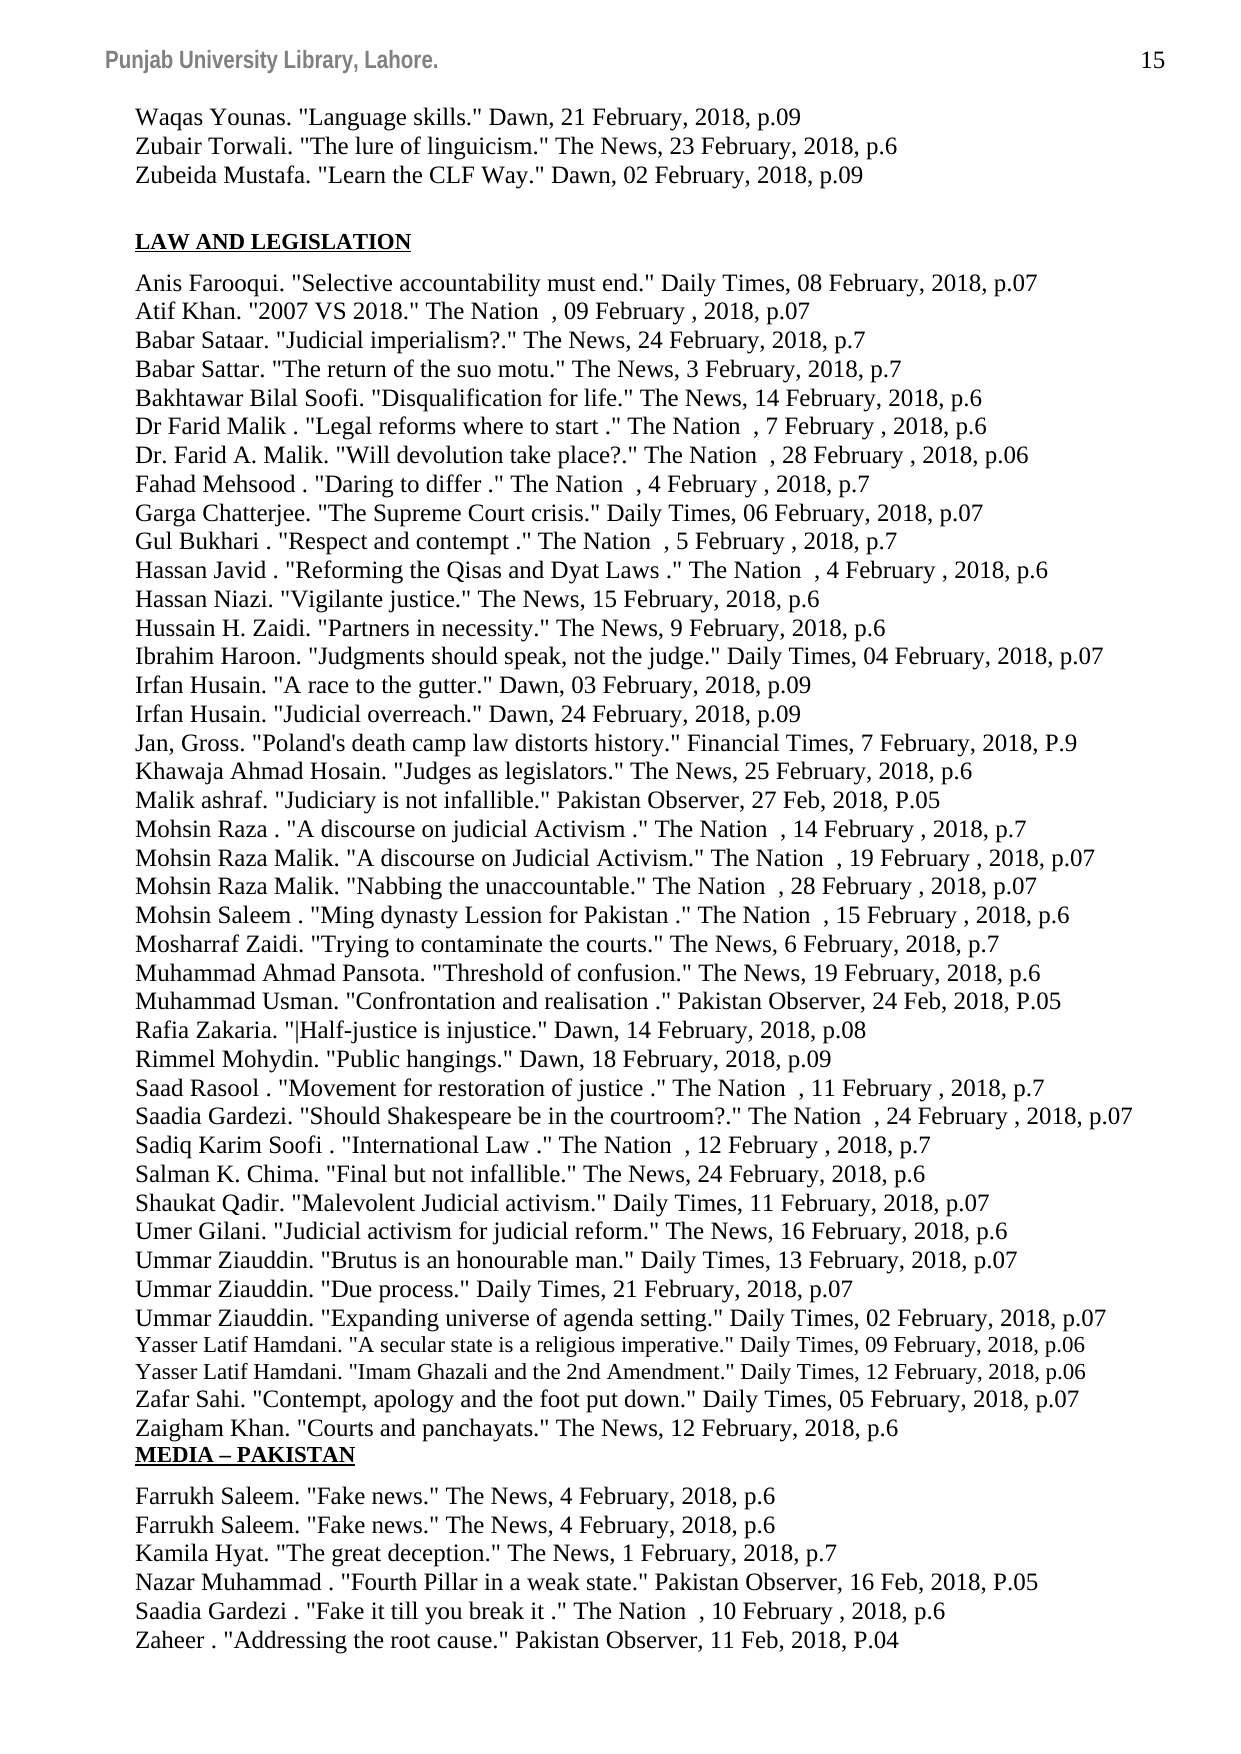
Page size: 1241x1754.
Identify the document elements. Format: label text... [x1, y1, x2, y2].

table_cell LAW AND LEGISLATION Anis Farooqui. "Selective accountability must end." Daily Times, 08 February, 2018, p.07 Atif Khan. "2007 VS 2018." The Nation , 09 February , 2018, p.07 Babar Sataar. "Judicial imperialism?." The News, 24 February, 2018, p.7 Babar Sattar. "The return of the suo motu." The News, 3 February, 2018, p.7 Bakhtawar Bilal Soofi. "Disqualification for life." The News, 14 February, 2018, p.6 Dr Farid Malik . "Legal reforms where to start ." The Nation , 7 February , 2018, p.6 Dr. Farid A. Malik. "Will devolution take place?." The Nation , 28 February , 2018, p.06 Fahad Mehsood . "Daring to differ ." The Nation , 4 February , 2018, p.7 Garga Chatterjee. "The Supreme Court crisis." Daily Times, 06 February, 2018, p.07 Gul Bukhari . "Respect and contempt ." The Nation , 5 February , 2018, p.7 Hassan Javid . "Reforming the Qisas and Dyat Laws ." The Nation , 4 February , 2018, p.6 Hassan Niazi. "Vigilante justice." The News, 15 February, 2018, p.6 Hussain H. Zaidi. "Partners in necessity." The News, 9 February, 2018, p.6 Ibrahim Haroon. "Judgments should speak, not the judge." Daily Times, 04 February, 2018, p.07 Irfan Husain. "A race to the gutter." Dawn, 03 February, 2018, p.09 Irfan Husain. "Judicial overreach." Dawn, 24 February, 2018, p.09 Jan, Gross. "Poland's death camp law distorts history." Financial Times, 7 February, 2018, P.9 Khawaja Ahmad Hosain. "Judges as legislators." The News, 25 February, 2018, p.6 Malik ashraf. "Judiciary is not infallible." Pakistan Observer, 27 Feb, 2018, P.05 Mohsin Raza . "A discourse on judicial Activism ." The Nation , 14 February , 2018, p.7 Mohsin Raza Malik. "A discourse on Judicial Activism." The Nation , 19 February , 2018, p.07 Mohsin Raza Malik. "Nabbing the unaccountable." The Nation , 28 February , 2018, p.07 Mohsin Saleem . "Ming dynasty Lession for Pakistan ." The Nation , 15 February , 2018, p.6 Mosharraf Zaidi. "Trying to contaminate the courts." The News, 6 February, 2018, p.7 Muhammad Ahmad Pansota. "Threshold of confusion." The News, 19 February, 2018, p.6 Muhammad Usman. "Confrontation and realisation ." Pakistan Observer, 24 Feb, 2018, P.05 Rafia Zakaria. "|Half-justice is injustice." Dawn, 14 February, 2018, p.08 Rimmel Mohydin. "Public hangings." Dawn, 18 February, 2018, p.09 Saad Rasool . "Movement for restoration of justice ." The Nation , 11 February , 2018, p.7 Saadia Gardezi. "Should Shakespeare be in the courtroom?." The Nation , 24 February , 2018, p.07 Sadiq Karim Soofi . "International Law ." The Nation , 12 February , 2018, p.7 Salman K. Chima. "Final but not infallible." The News, 24 February, 2018, p.6 Shaukat Qadir. "Malevolent Judicial activism." Daily Times, 11 February, 2018, p.07 Umer Gilani. "Judicial activism for judicial reform." The News, 16 February, 2018, p.6 Ummar Ziauddin. "Brutus is an honourable man." Daily Times, 13 February, 2018, p.07 Ummar Ziauddin. "Due process." Daily Times, 21 February, 2018, p.07 Ummar Ziauddin. "Expanding universe of agenda setting." Daily Times, 02 February, 2018, p.07 Yasser Latif Hamdani. "A secular state is a religious imperative." Daily Times, 09 February, 2018, p.06 Yasser Latif Hamdani. "Imam Ghazali and the 2nd Amendment." Daily Times, 12 February, 2018, p.06 Zafar Sahi. "Contempt, apology and the foot put down." Daily Times, 05 February, 2018, p.07 Zaigham Khan. "Courts and panchayats." The News, 12 February, 2018, p.6 [124, 228, 1174, 1442]
table_cell MEDIA – Farrukh Saleem. "Fake news." The News, 4 February, 2018, p.6 Farrukh Saleem. "Fake news." The News, 4 February, 2018, p.6 Kamila Hyat. "The great deception." The News, 1 February, 2018, p.7 Nazar Muhammad . "Fourth Pillar in a weak state." Pakistan Observer, 16 Feb, 2018, P.05 Saadia Gardezi . "Fake it till you break it ." The Nation , 10 February , 2018, p.6 Zaheer . "Addressing the root cause." Pakistan Observer, 11 Feb, 2018, P.04 [124, 1442, 1174, 1693]
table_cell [124, 103, 1174, 228]
